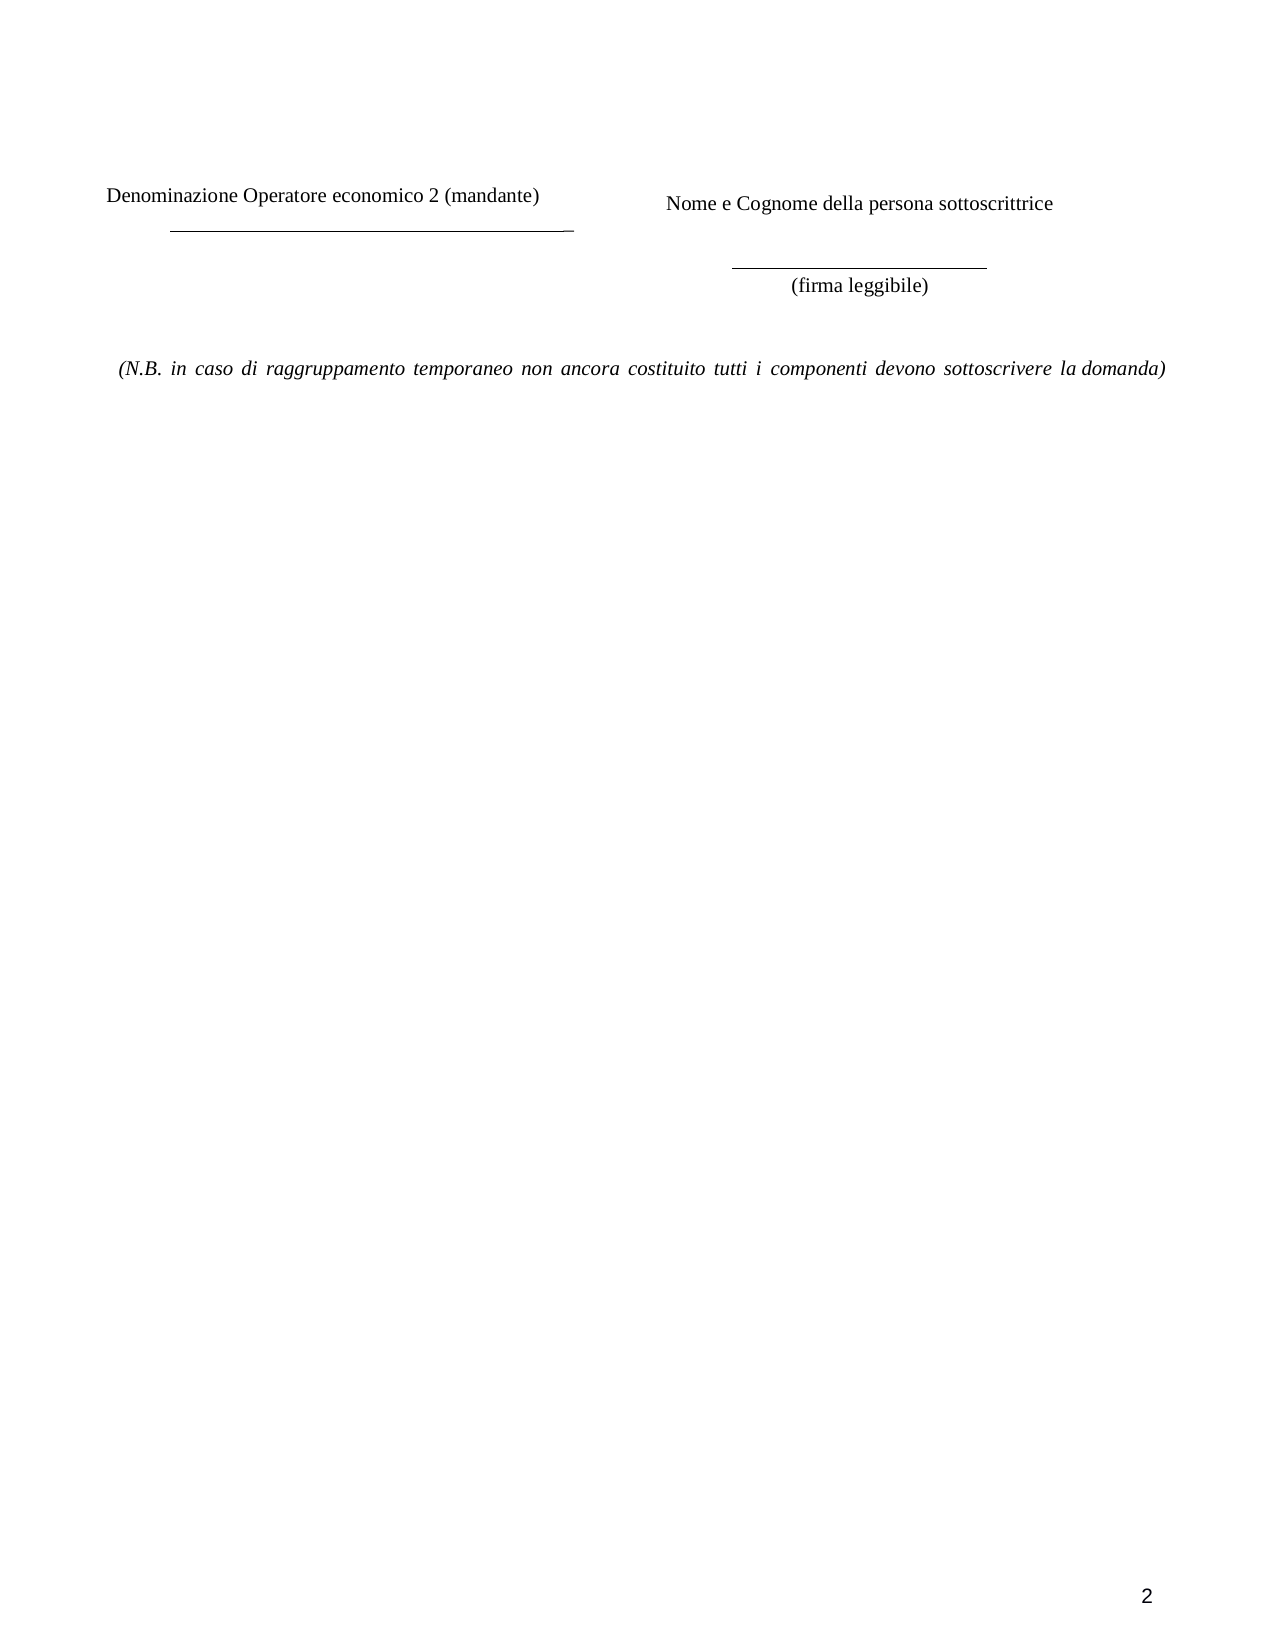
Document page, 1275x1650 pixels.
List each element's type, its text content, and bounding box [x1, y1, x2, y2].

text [644, 190, 1075, 214]
text (firma leggibile) [787, 273, 932, 297]
text Denominazione Operatore economico 2 (mandante) [106, 183, 556, 207]
text _ [169, 210, 574, 234]
text (N.B. in caso di raggruppamento temporaneo non ancora costituito tutti i componenti devono sottoscrivere la domanda) [118, 356, 1169, 380]
